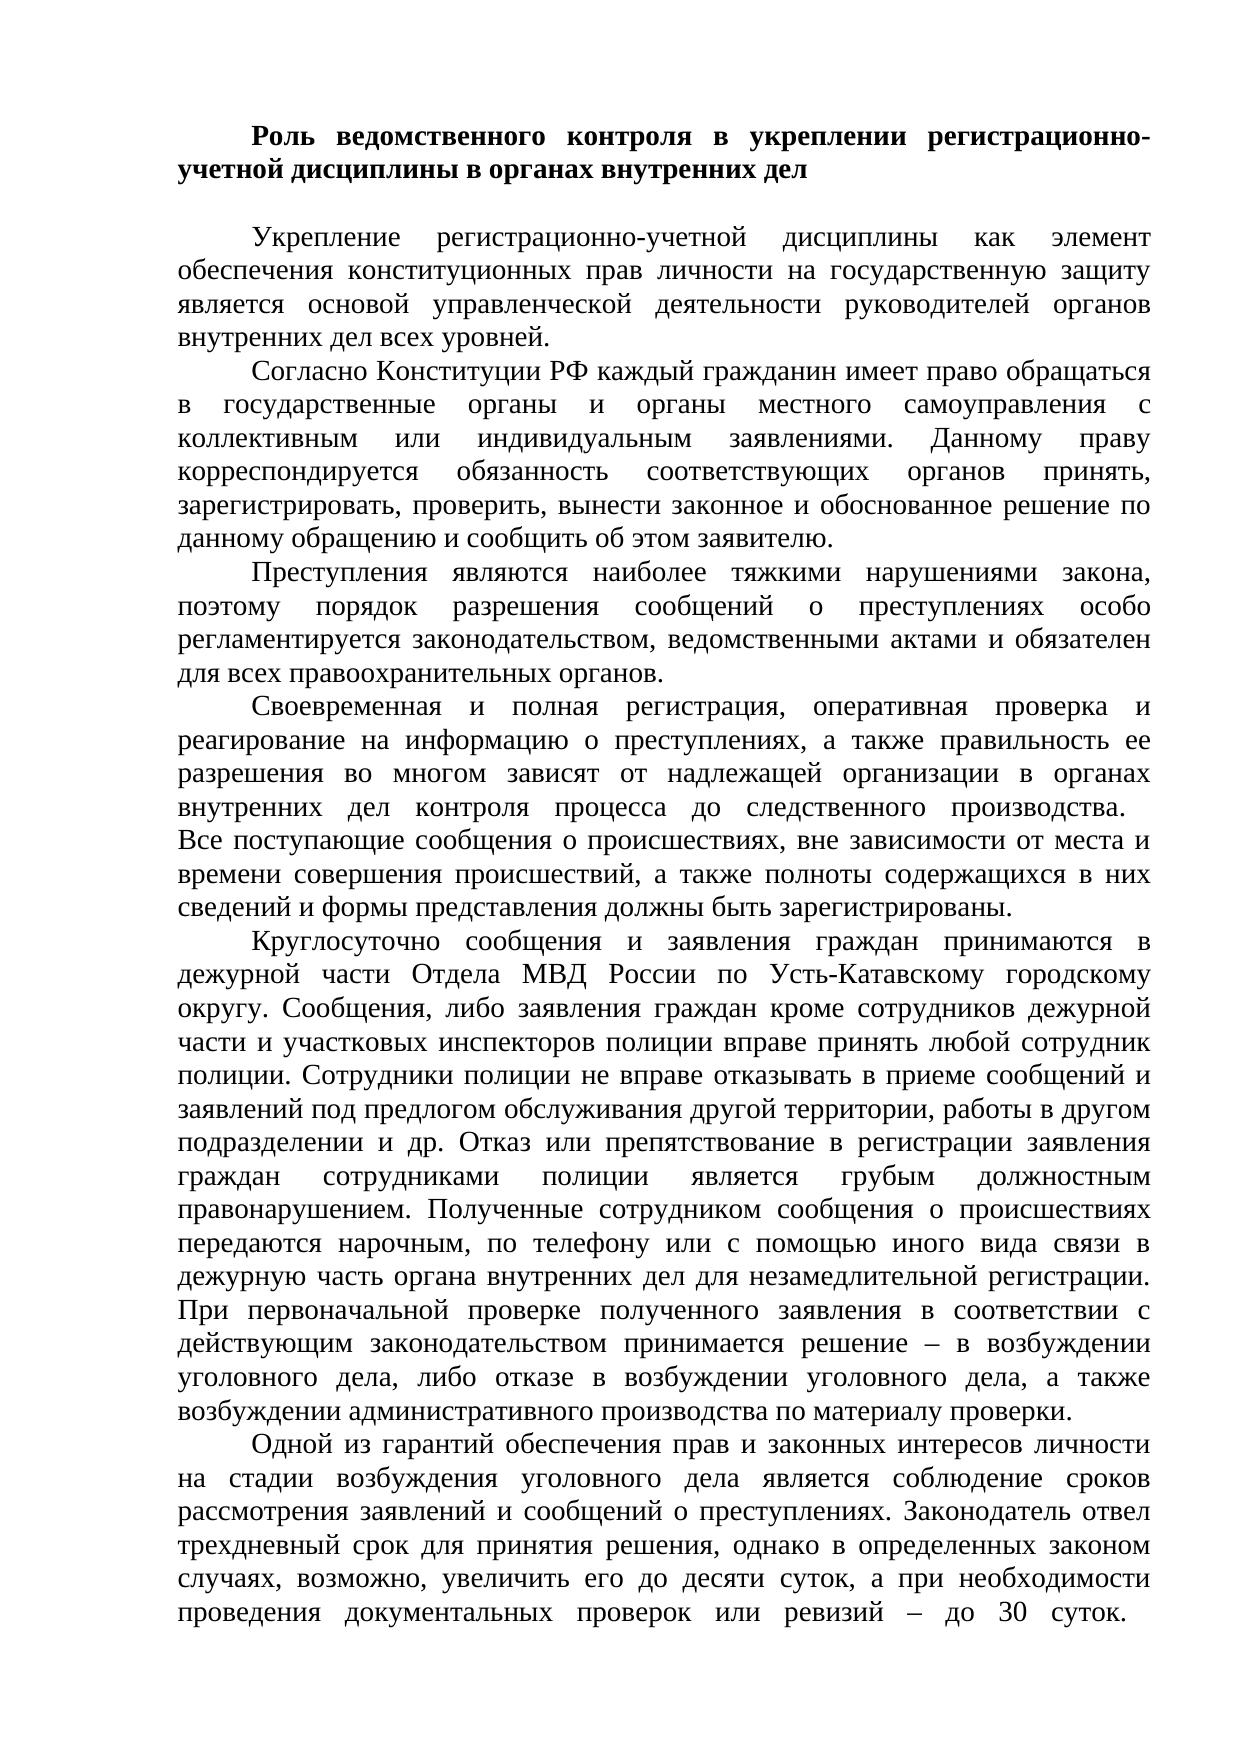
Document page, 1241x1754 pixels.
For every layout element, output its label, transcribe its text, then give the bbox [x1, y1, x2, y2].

text Круглосуточно сообщения и заявления граждан принимаются в дежурной части Отдела МВД России по Усть-Катавскому городскому округу. Сообщения, либо заявления граждан кроме сотрудников дежурной части и участковых инспекторов полиции вправе принять любой сотрудник полиции. Сотрудники полиции не вправе отказывать в приеме сообщений и заявлений под предлогом обслуживания другой территории, работы в другом подразделении и др. Отказ или препятствование в регистрации заявления граждан сотрудниками полиции является грубым должностным правонарушением. Полученные сотрудником сообщения о происшествиях передаются нарочным, по телефону или с помощью иного вида связи в дежурную часть органа внутренних дел для незамедлительной регистрации. При первоначальной проверке полученного заявления в соответствии с действующим законодательством принимается решение – в возбуждении уголовного дела, либо отказе в возбуждении уголовного дела, а также возбуждении административного производства по материалу проверки. [177, 923, 1152, 1426]
text Согласно Конституции РФ каждый гражданин имеет право обращаться в государственные органы и органы местного самоуправления с коллективным или индивидуальным заявлениями. Данному праву корреспондируется обязанность соответствующих органов принять, зарегистрировать, проверить, вынести законное и обоснованное решение по данному обращению и сообщить об этом заявителю. [177, 353, 1152, 554]
text Своевременная и полная регистрация, оперативная проверка и реагирование на информацию о преступлениях, а также правильность ее разрешения во многом зависят от надлежащей организации в органах внутренних дел контроля процесса до следственного производства. Все поступающие сообщения о происшествиях, вне зависимости от места и времени совершения происшествий, а также полноты содержащихся в них сведений и формы представления должны быть зарегистрированы. [177, 688, 1152, 923]
text Укрепление регистрационно-учетной дисциплины как элемент обеспечения конституционных прав личности на государственную защиту является основой управленческой деятельности руководителей органов внутренних дел всех уровней. [177, 219, 1152, 353]
text Преступления являются наиболее тяжкими нарушениями закона, поэтому порядок разрешения сообщений о преступлениях особо регламентируется законодательством, ведомственными актами и обязателен для всех правоохранительных органов. [177, 554, 1152, 688]
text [177, 1426, 1152, 1627]
text Роль ведомственного контроля в укреплении регистрационно-учетной дисциплины в органах внутренних дел [177, 118, 1152, 185]
